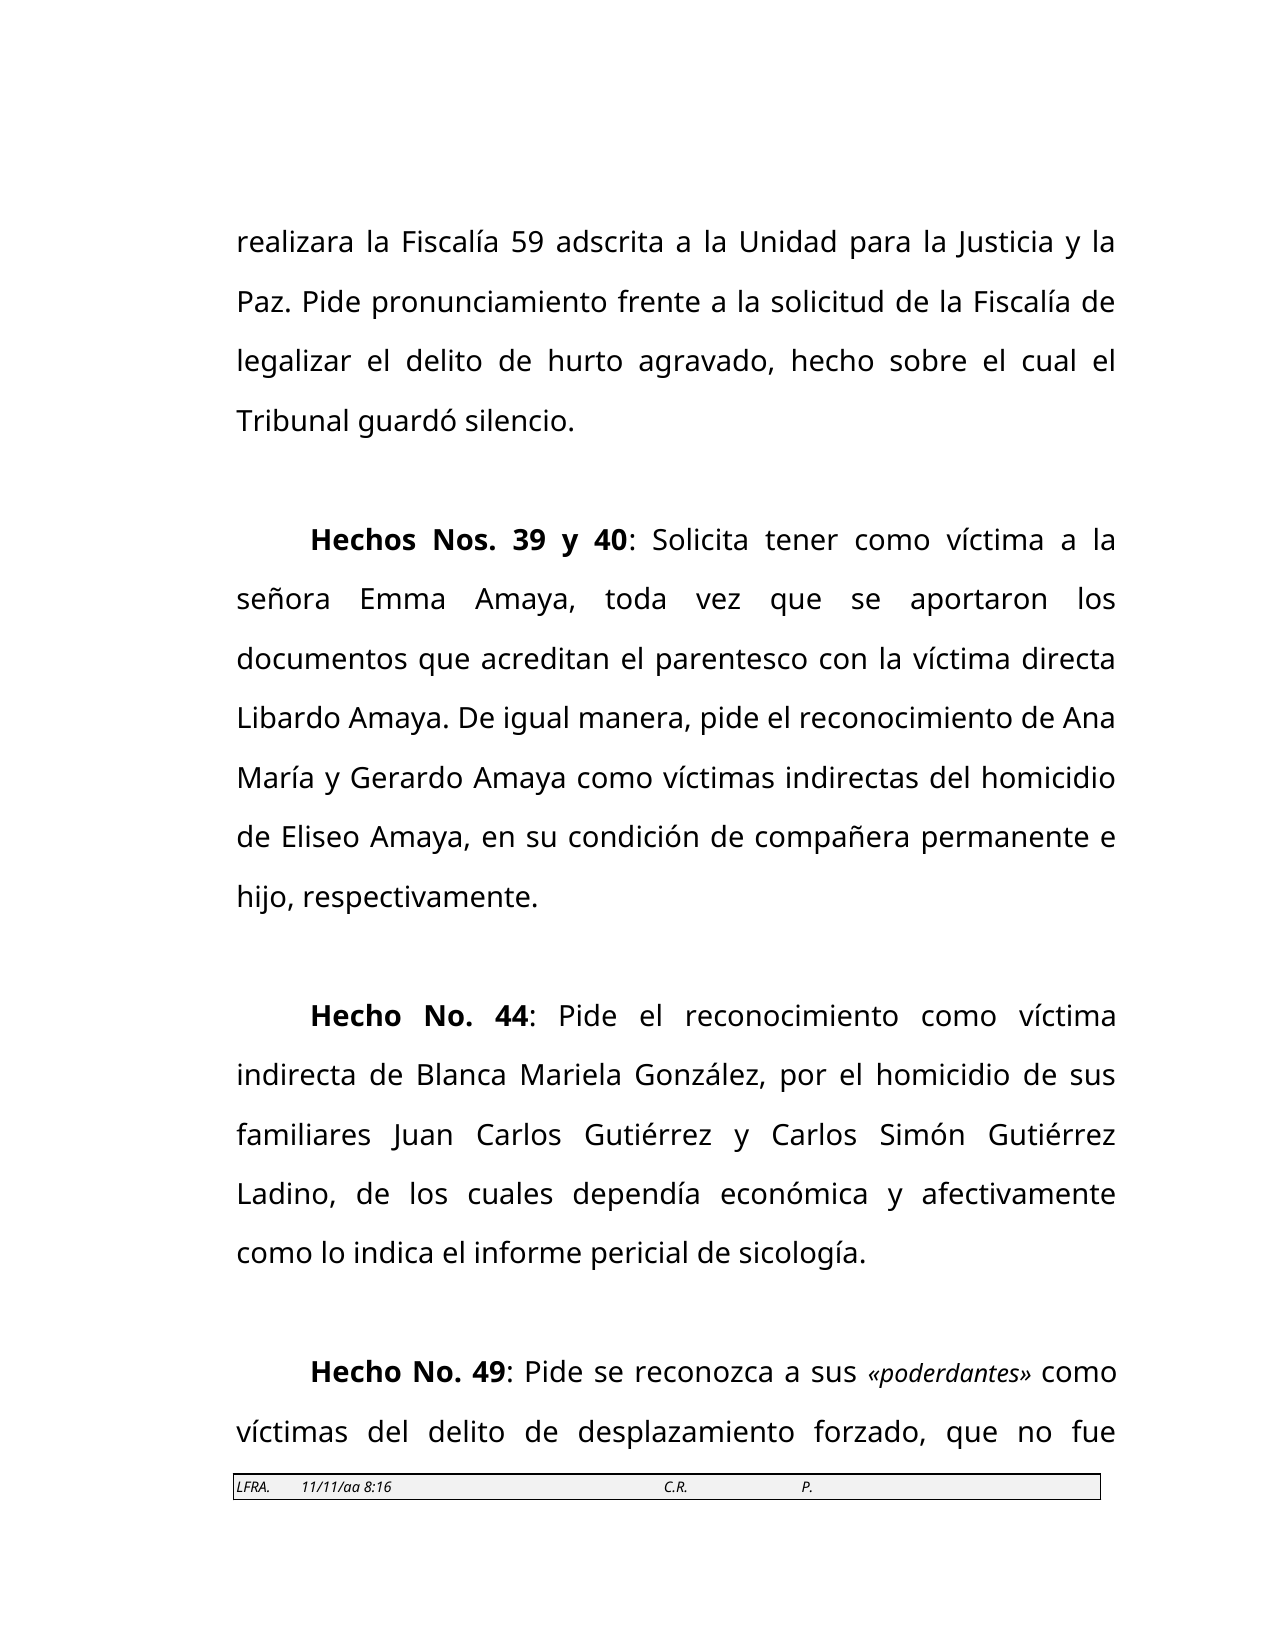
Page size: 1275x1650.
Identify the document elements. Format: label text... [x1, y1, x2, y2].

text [236, 1352, 1117, 1451]
text Hecho No. 44: Pide el reconocimiento como víctima indirecta de Blanca Mariela González, por el homicidio de sus familiares Juan Carlos Gutiérrez y Carlos Simón Gutiérrez Ladino, de los cuales dependía económica y afectivamente como lo indica el informe pericial de sicología. [236, 995, 1117, 1272]
text Hechos Nos. 39 y 40: Solicita tener como víctima a la señora Emma Amaya, toda vez que se aportaron los documentos que acreditan el parentesco con la víctima directa Libardo Amaya. De igual manera, pide el reconocimiento de Ana María y Gerardo Amaya como víctimas indirectas del homicidio de Eliseo Amaya, en su condición de compañera permanente e hijo, respectivamente. [236, 519, 1117, 916]
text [236, 222, 1117, 440]
